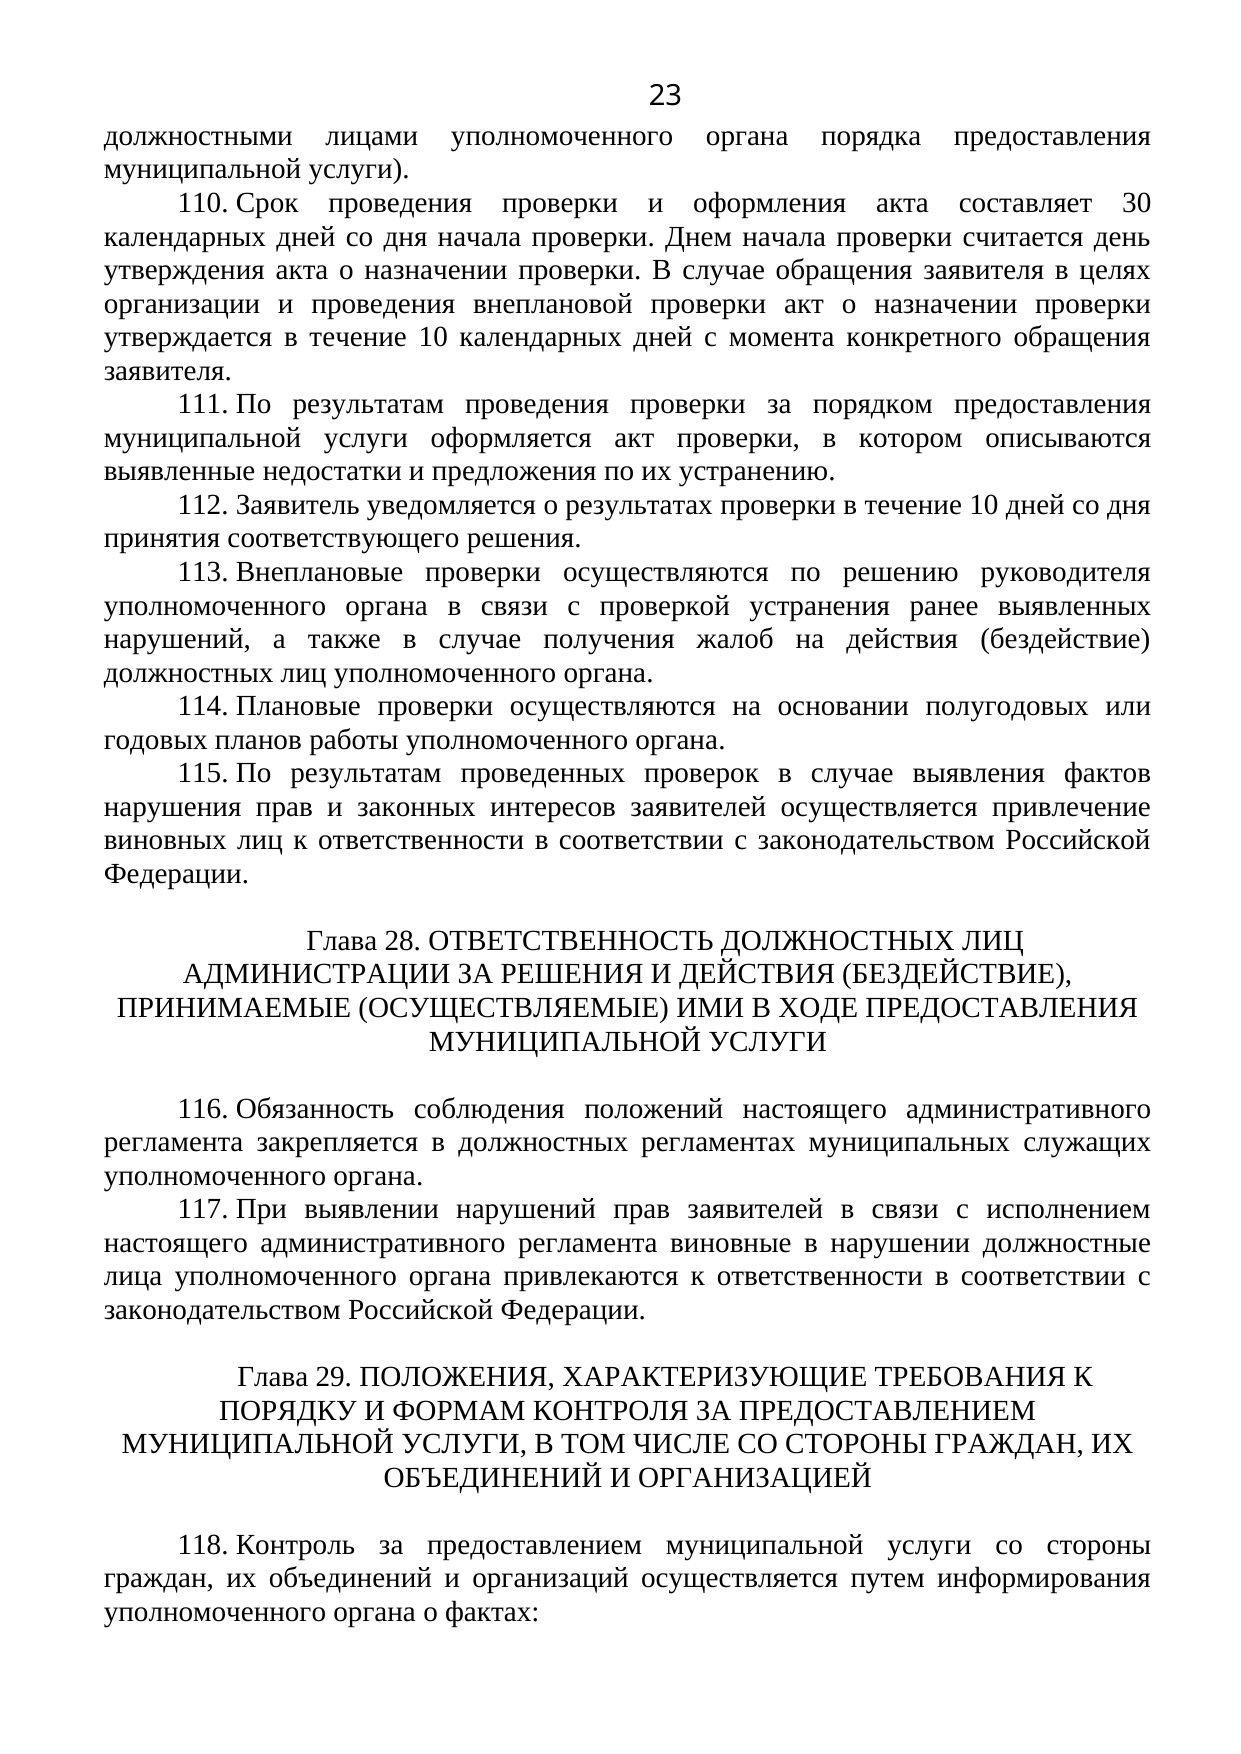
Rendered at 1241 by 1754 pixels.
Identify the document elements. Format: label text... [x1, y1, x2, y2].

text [103, 118, 1152, 185]
text 117. При выявлении нарушений прав заявителей в связи с исполнением настоящего административного регламента виновные в нарушении должностные лица уполномоченного органа привлекаются к ответственности в соответствии с законодательством Российской Федерации. [103, 1191, 1152, 1326]
text 114. Плановые проверки осуществляются на основании полугодовых или годовых планов работы уполномоченного органа. [103, 688, 1152, 755]
text 110. Срок проведения проверки и оформления акта составляет 30 календарных дней со дня начала проверки. Днем начала проверки считается день утверждения акта о назначении проверки. В случае обращения заявителя в целях организации и проведения внеплановой проверки акт о назначении проверки утверждается в течение 10 календарных дней с момента конкретного обращения заявителя. [103, 185, 1152, 386]
text 118. Контроль за предоставлением муниципальной услуги со стороны граждан, их объединений и организаций осуществляется путем информирования уполномоченного органа о фактах: [103, 1527, 1152, 1627]
text 115. По результатам проведенных проверок в случае выявления фактов нарушения прав и законных интересов заявителей осуществляется привлечение виновных лиц к ответственности в соответствии с законодательством Российской Федерации. [103, 755, 1152, 889]
text Глава 29. ПОЛОЖЕНИЯ, ХАРАКТЕРИЗУЮЩИЕ ТРЕБОВАНИЯ К ПОРЯДКУ И ФОРМАМ КОНТРОЛЯ ЗА ПРЕДОСТАВЛЕНИЕМ МУНИЦИПАЛЬНОЙ УСЛУГИ, В ТОМ ЧИСЛЕ СО СТОРОНЫ ГРАЖДАН, ИХ ОБЪЕДИНЕНИЙ И ОРГАНИЗАЦИЕЙ [103, 1359, 1152, 1493]
text 116. Обязанность соблюдения положений настоящего административного регламента закрепляется в должностных регламентах муниципальных служащих уполномоченного органа. [103, 1091, 1152, 1191]
text 112. Заявитель уведомляется о результатах проверки в течение 10 дней со дня принятия соответствующего решения. [103, 487, 1152, 554]
text 113. Внеплановые проверки осуществляются по решению руководителя уполномоченного органа в связи с проверкой устранения ранее выявленных нарушений, а также в случае получения жалоб на действия (бездействие) должностных лиц уполномоченного органа. [103, 554, 1152, 688]
text 111. По результатам проведения проверки за порядком предоставления муниципальной услуги оформляется акт проверки, в котором описываются выявленные недостатки и предложения по их устранению. [103, 386, 1152, 487]
text Глава 28. ОТВЕТСТВЕННОСТЬ ДОЛЖНОСТНЫХ ЛИЦ АДМИНИСТРАЦИИ ЗА РЕШЕНИЯ И ДЕЙСТВИЯ (БЕЗДЕЙСТВИЕ), ПРИНИМАЕМЫЕ (ОСУЩЕСТВЛЯЕМЫЕ) ИМИ В ХОДЕ ПРЕДОСТАВЛЕНИЯ МУНИЦИПАЛЬНОЙ УСЛУГИ [103, 923, 1152, 1057]
